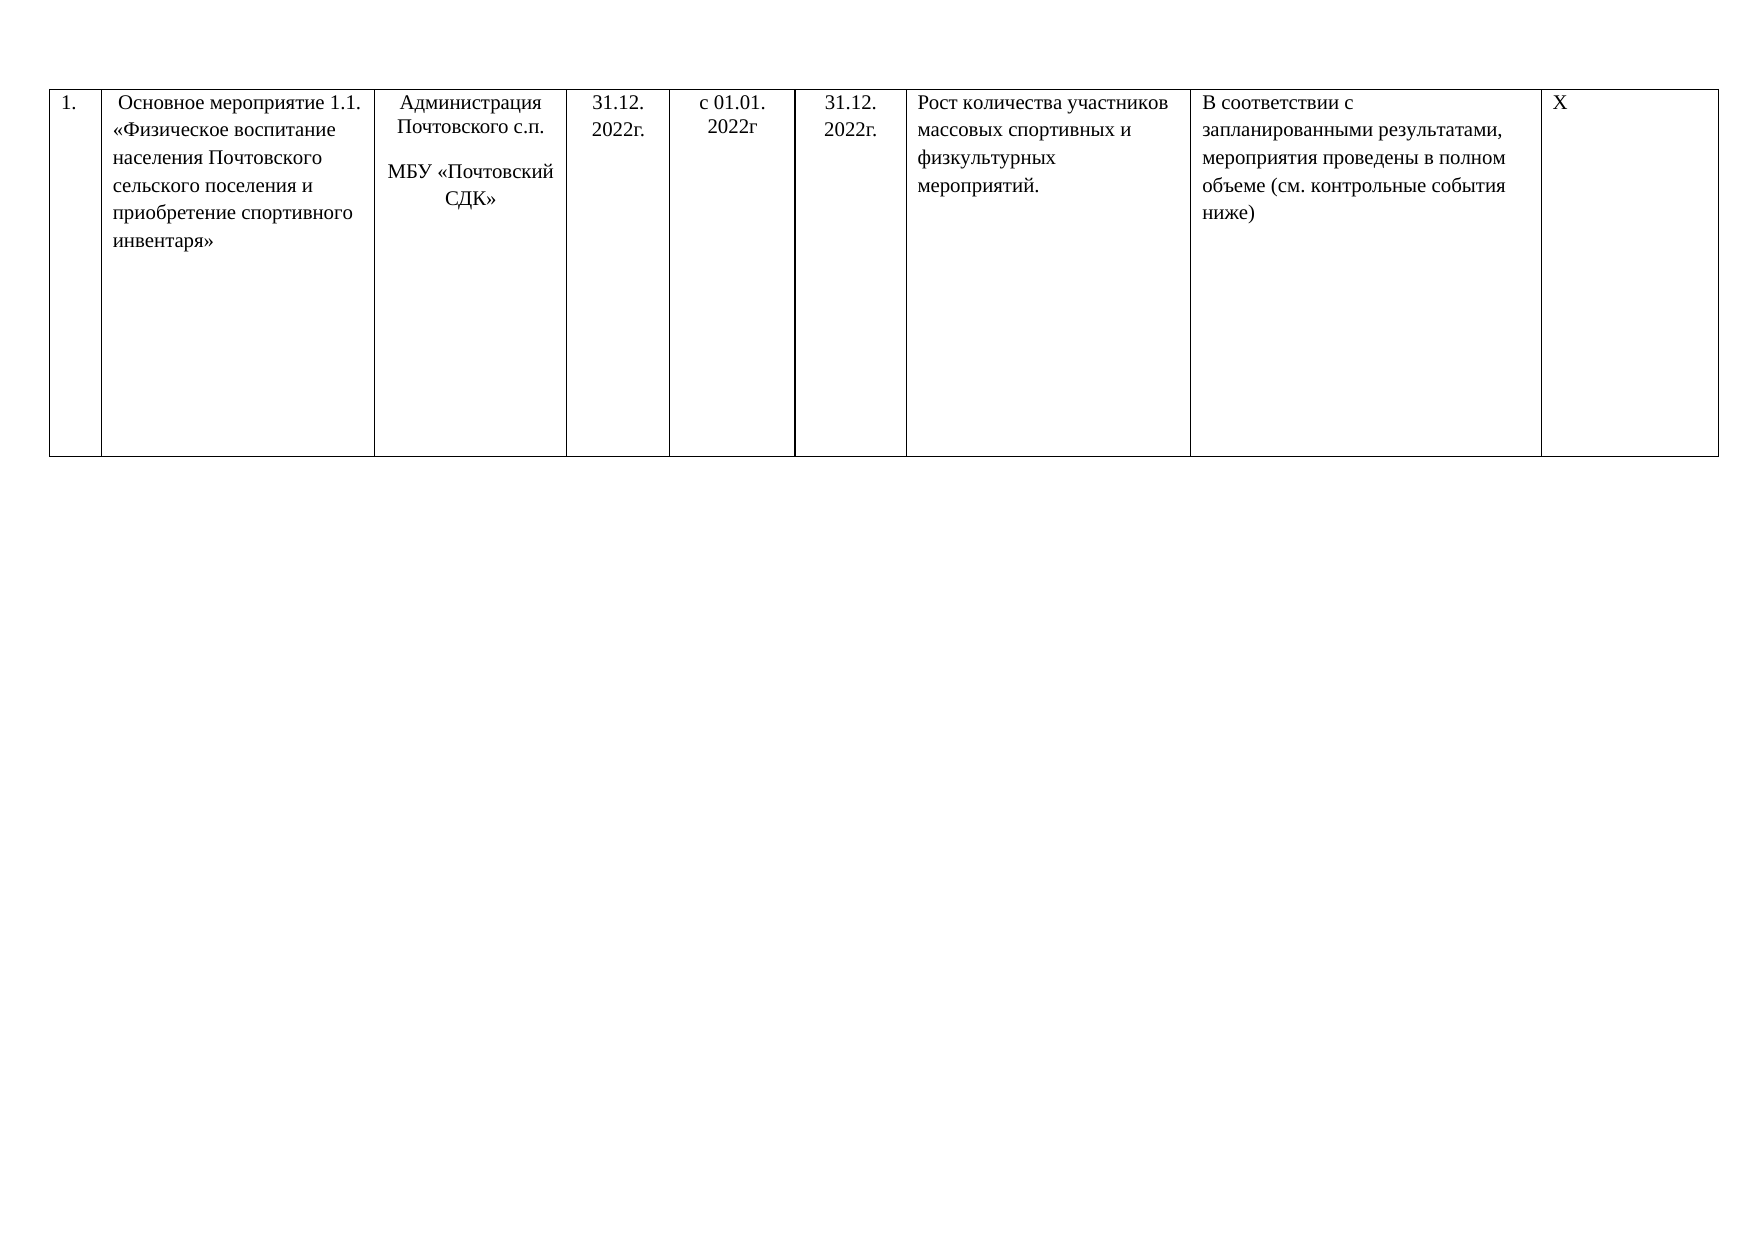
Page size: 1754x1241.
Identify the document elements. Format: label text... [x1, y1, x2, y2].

table_cell В соответствии с запланированными результатами, мероприятия проведены в полном объеме (см. контрольные события ниже) [1191, 90, 1541, 456]
table_cell Рост количества участников массовых спортивных и физкультурных мероприятий. [907, 90, 1190, 456]
table_cell с 01.01. 2022г [670, 90, 794, 456]
table_cell Х [1542, 90, 1718, 456]
table_cell Основное мероприятие 1.1. «Физическое воспитание населения Почтовского сельского поселения и приобретение спортивного инвентаря» [102, 90, 374, 456]
table_cell 1. [50, 90, 101, 456]
table_cell 31.12. 2022г. [567, 90, 669, 456]
table_cell 31.12. 2022г. [796, 90, 906, 456]
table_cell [375, 90, 566, 456]
